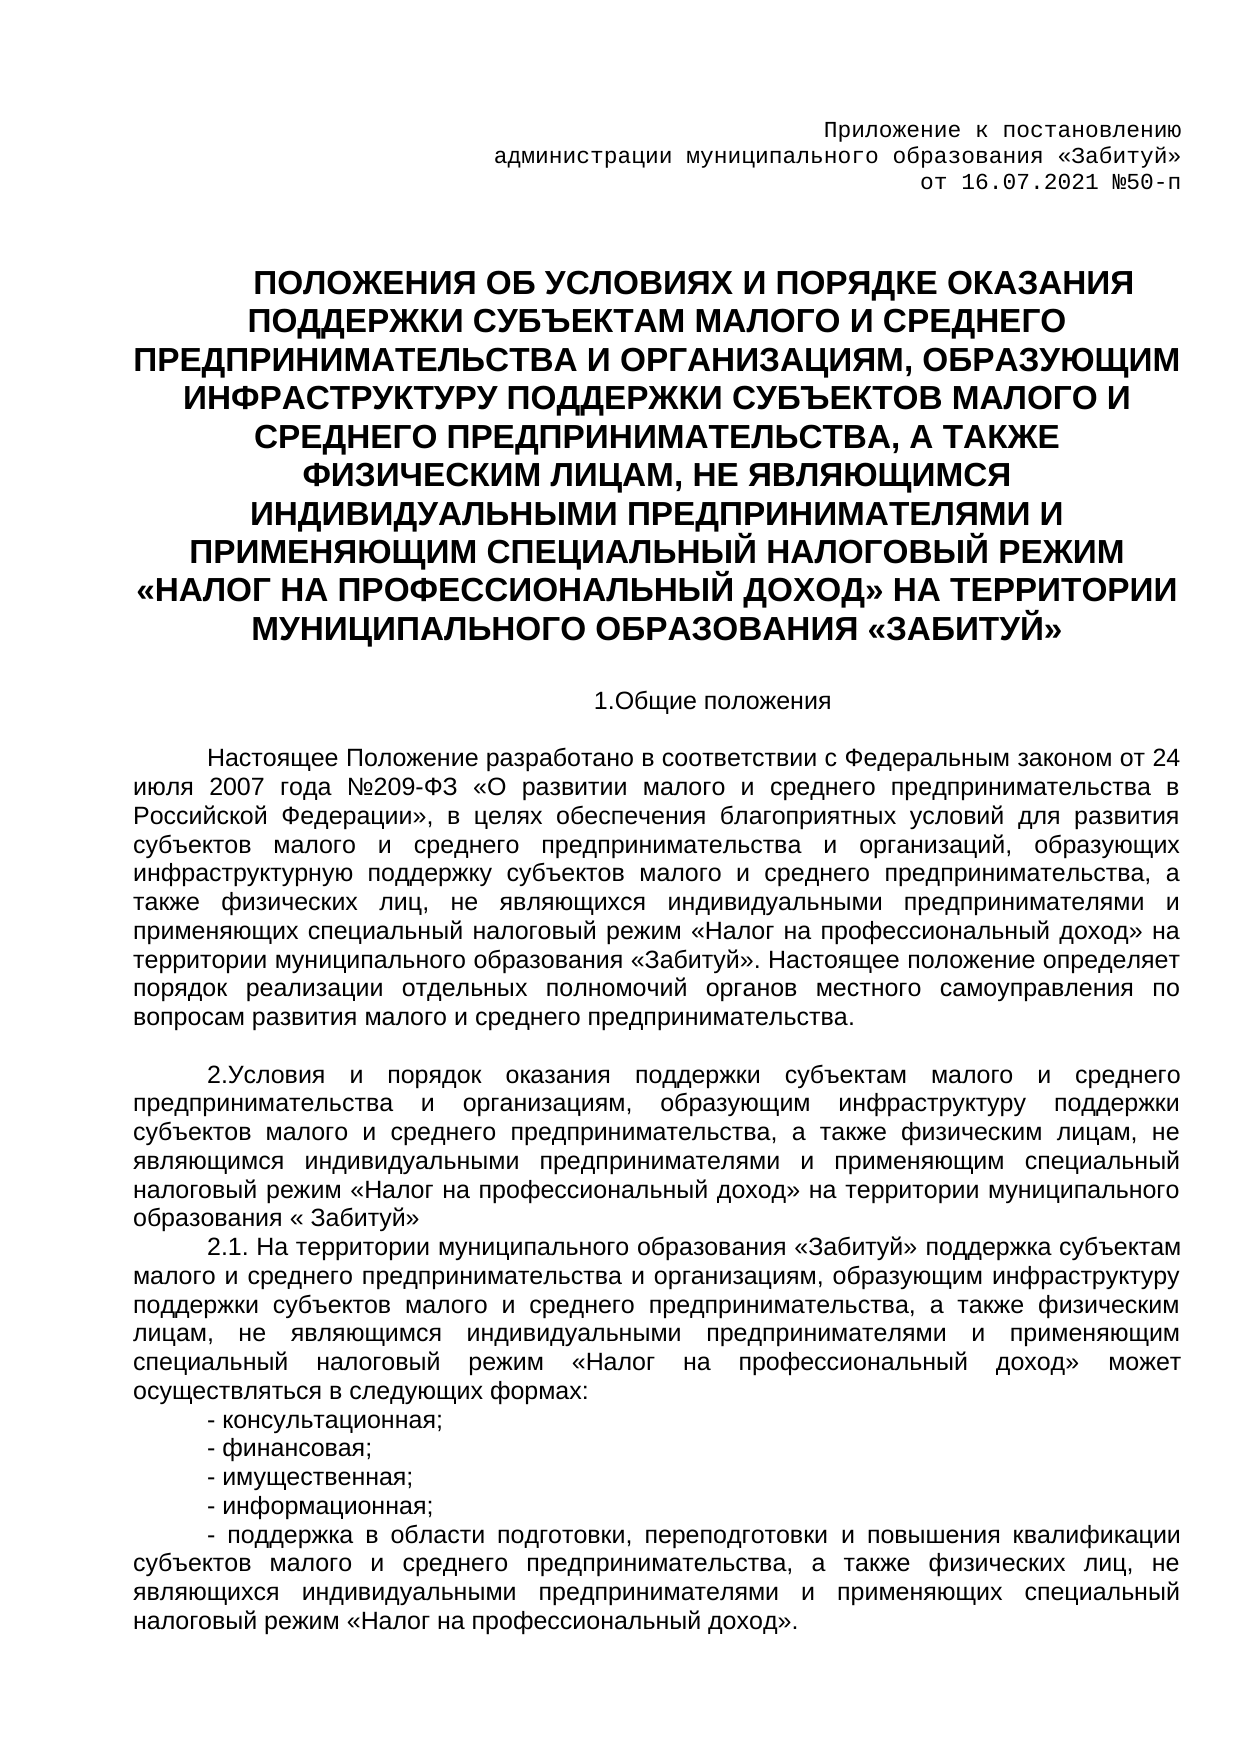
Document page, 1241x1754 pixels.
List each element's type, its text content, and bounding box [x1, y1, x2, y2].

text Настоящее Положение разработано в соответствии с Федеральным законом от 24 июля 2007 года №209-ФЗ «О развитии малого и среднего предпринимательства в Российской Федерации», в целях обеспечения благоприятных условий для развития субъектов малого и среднего предпринимательства и организаций, образующих инфраструктурную поддержку субъектов малого и среднего предпринимательства, а также физических лиц, не являющихся индивидуальными предпринимателями и применяющих специальный налоговый режим «Налог на профессиональный доход» на территории муниципального образования «Забитуй». Настоящее положение определяет порядок реализации отдельных полномочий органов местного самоуправления по вопросам развития малого и среднего предпринимательства. [133, 743, 1181, 1031]
text - информационная; [133, 1491, 1181, 1519]
text 1.Общие положения [244, 686, 1181, 714]
text - поддержка в области подготовки, переподготовки и повышения квалификации субъектов малого и среднего предпринимательства, а также физических лиц, не являющихся индивидуальными предпринимателями и применяющих специальный налоговый режим «Налог на профессиональный доход». [133, 1519, 1181, 1634]
text - имущественная; [133, 1462, 1181, 1491]
text от 16.07.2021 №50-п [133, 170, 1181, 196]
text 2.1. На территории муниципального образования «Забитуй» поддержка субъектам малого и среднего предпринимательства и организациям, образующим инфраструктуру поддержки субъектов малого и среднего предпринимательства, а также физическим лицам, не являющимся индивидуальными предпринимателями и применяющим специальный налоговый режим «Налог на профессиональный доход» может осуществляться в следующих формах: [133, 1232, 1181, 1404]
text 2.Условия и порядок оказания поддержки субъектам малого и среднего предпринимательства и организациям, образующим инфраструктуру поддержки субъектов малого и среднего предпринимательства, а также физическим лицам, не являющимся индивидуальными предпринимателями и применяющим специальный налоговый режим «Налог на профессиональный доход» на территории муниципального образования « Забитуй» [133, 1059, 1181, 1232]
text - консультационная; [133, 1404, 1181, 1433]
text администрации муниципального образования «Забитуй» [133, 144, 1181, 170]
text Приложение к постановлению [133, 118, 1181, 144]
text ПОЛОЖЕНИЯ ОБ УСЛОВИЯХ И ПОРЯДКЕ ОКАЗАНИЯ ПОДДЕРЖКИ СУБЪЕКТАМ МАЛОГО И СРЕДНЕГО ПРЕДПРИНИМАТЕЛЬСТВА И ОРГАНИЗАЦИЯМ, ОБРАЗУЮЩИМ ИНФРАСТРУКТУРУ ПОДДЕРЖКИ СУБЪЕКТОВ МАЛОГО И СРЕДНЕГО ПРЕДПРИНИМАТЕЛЬСТВА, А ТАКЖЕ ФИЗИЧЕСКИМ ЛИЦАМ, НЕ ЯВЛЯЮЩИМСЯ ИНДИВИДУАЛЬНЫМИ ПРЕДПРИНИМАТЕЛЯМИ И ПРИМЕНЯЮЩИМ СПЕЦИАЛЬНЫЙ НАЛОГОВЫЙ РЕЖИМ «НАЛОГ НА ПРОФЕССИОНАЛЬНЫЙ ДОХОД» НА ТЕРРИТОРИИ МУНИЦИПАЛЬНОГО ОБРАЗОВАНИЯ «ЗАБИТУЙ» [133, 263, 1181, 647]
text - финансовая; [133, 1433, 1181, 1462]
